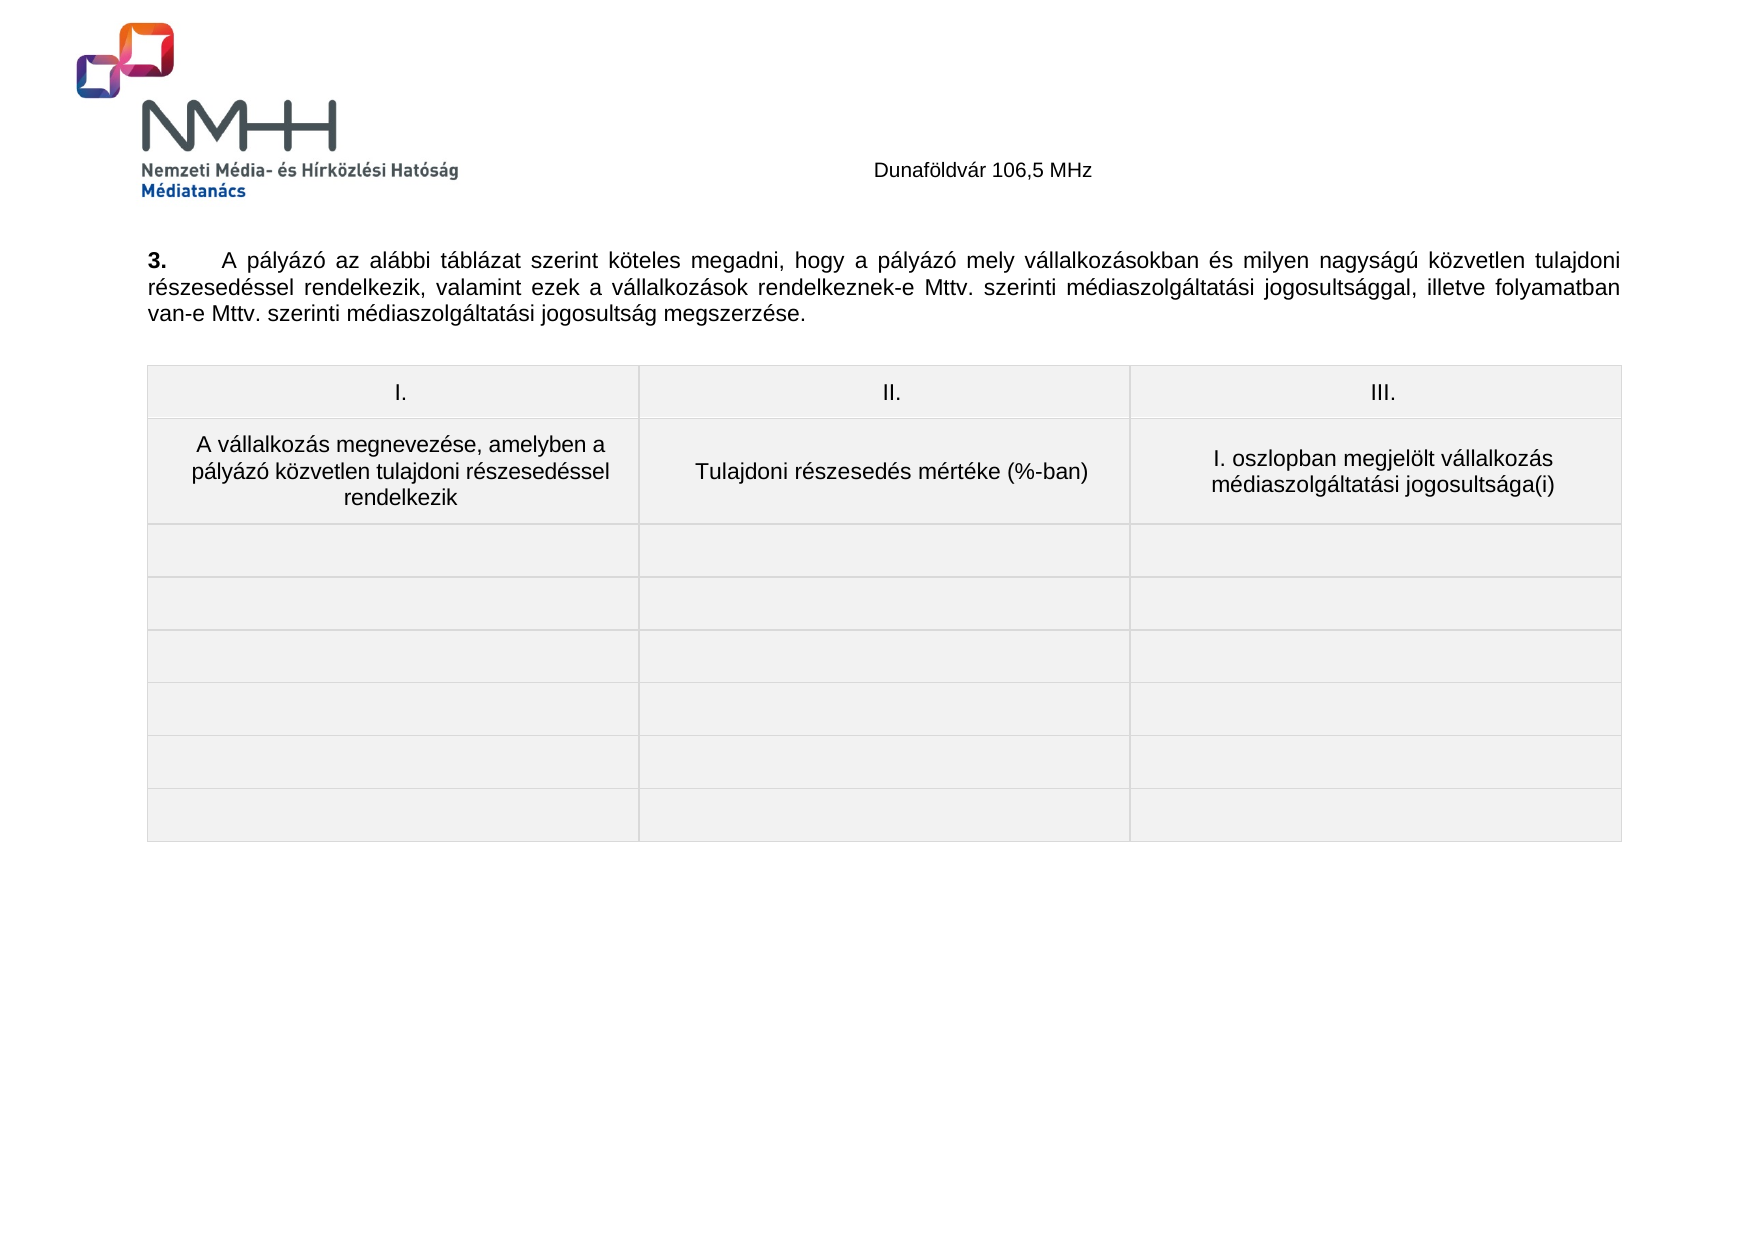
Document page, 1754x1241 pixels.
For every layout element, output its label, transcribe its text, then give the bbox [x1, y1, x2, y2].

table_cell I. oszlopban megjelölt vállalkozás médiaszolgáltatási jogosultsága(i) [1131, 419, 1621, 523]
table_cell [1131, 736, 1621, 788]
list A pályázó az alábbi táblázat szerint köteles megadni, hogy a pályázó mely vállalkozásokban és milyen nagyságú közvetlen tulajdoni részesedéssel rendelkezik, valamint ezek a vállalkozások rendelkeznek-e Mttv. szerinti médiaszolgáltatási jogosultsággal, illetve folyamatban van-e Mttv. szerinti médiaszolgáltatási jogosultság megszerzése. [148, 247, 1621, 326]
table_cell Tulajdoni részesedés mértéke (%-ban) [640, 419, 1129, 523]
table_cell [640, 683, 1129, 735]
table_cell [148, 525, 638, 576]
table_cell [148, 736, 638, 788]
table_header II. [640, 366, 1129, 417]
table_cell [148, 683, 638, 735]
table_cell [1131, 578, 1621, 629]
table_cell [640, 631, 1129, 682]
picture [67, 17, 467, 207]
table_cell [640, 578, 1129, 629]
table_cell [1131, 525, 1621, 576]
table_cell A vállalkozás megnevezése, amelyben a pályázó közvetlen tulajdoni részesedéssel rendelkezik [148, 419, 638, 523]
table_cell [640, 789, 1129, 841]
table_cell [1131, 631, 1621, 682]
table_header I. [148, 366, 638, 417]
table_cell [1131, 789, 1621, 841]
table_cell [148, 631, 638, 682]
table_cell [640, 525, 1129, 576]
table_header III. [1131, 366, 1621, 417]
table_cell [640, 736, 1129, 788]
table_cell [148, 578, 638, 629]
table_cell [148, 789, 638, 841]
table_cell [1131, 683, 1621, 735]
